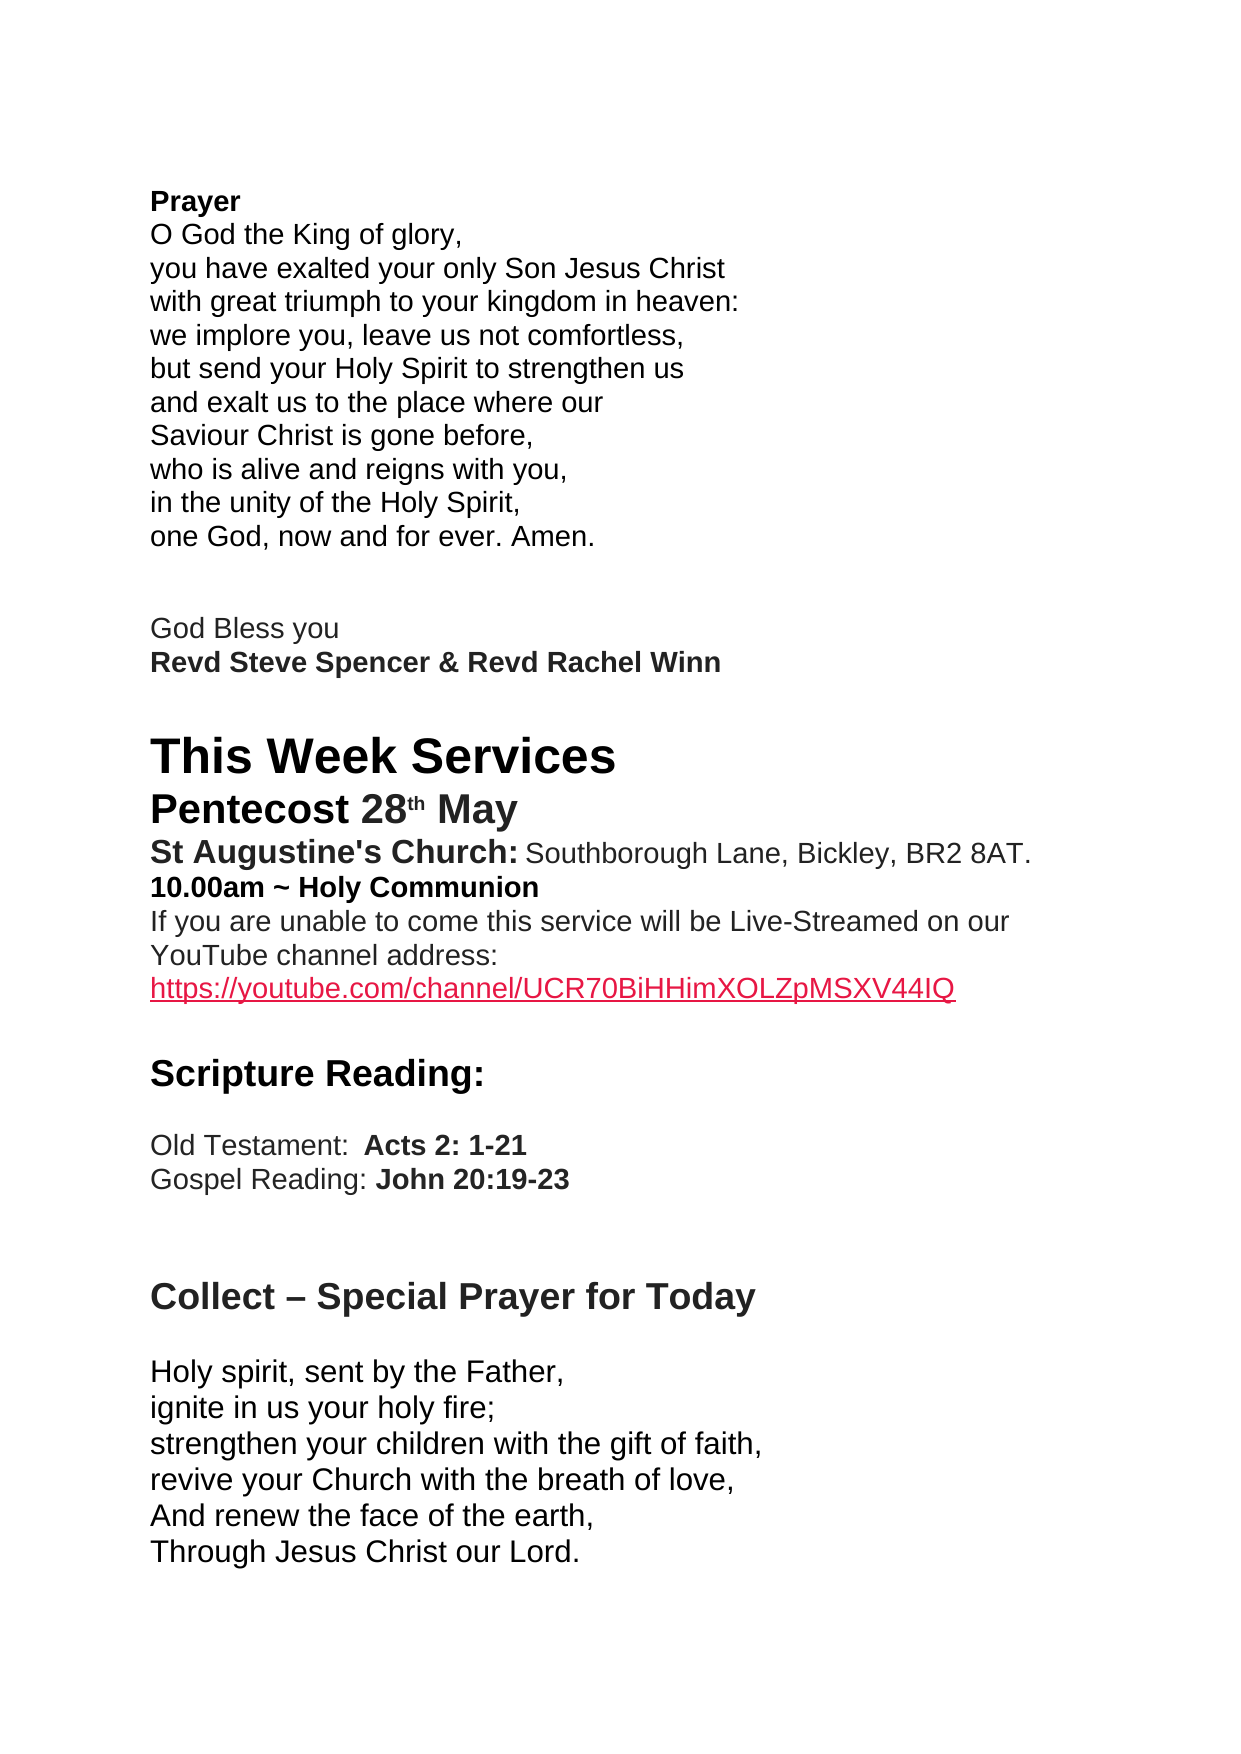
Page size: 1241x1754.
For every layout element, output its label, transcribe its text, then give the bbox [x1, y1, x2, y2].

text Old Testament: Acts 2: 1-21 [150, 1128, 1090, 1162]
text 10.00am ~ Holy Communion [150, 870, 1090, 904]
text Gospel Reading: John 20:19-23 [150, 1162, 1090, 1195]
text St Augustine's Church: Southborough Lane, Bickley, BR2 8AT. [150, 832, 1090, 870]
text Pentecost 28th May [150, 784, 1090, 832]
text O God the King of glory, you have exalted your only Son Jesus Christ with great triumph to your kingdom in heaven: we implore you, leave us not comfortless, but send your Holy Spirit to strengthen us and exalt us to the place where our [150, 217, 1090, 418]
text If you are unable to come this service will be Live-Streamed on our YouTube channel address: [150, 904, 1090, 971]
text Holy spirit, sent by the Father, ignite in us your holy fire; strengthen your children with the gift of faith, revive your Church with the breath of love, [150, 1353, 1090, 1497]
text This Week Services [150, 727, 1090, 784]
text Through Jesus Christ our Lord. [150, 1533, 1090, 1569]
text And renew the face of the earth, [150, 1497, 1090, 1533]
text Prayer [150, 183, 1090, 217]
text Scripture Reading: [150, 1052, 1090, 1095]
text Saviour Christ is gone before, who is alive and reigns with you, in the unity of the Holy Spirit, one God, now and for ever. Amen. [150, 418, 1090, 552]
text https://youtube.com/channel/UCR70BiHHimXOLZpMSXV44IQ [150, 971, 1090, 1004]
text Collect – Special Prayer for Today [150, 1274, 1090, 1318]
text God Bless you Revd Steve Spencer & Revd Rachel Winn [150, 612, 1090, 679]
